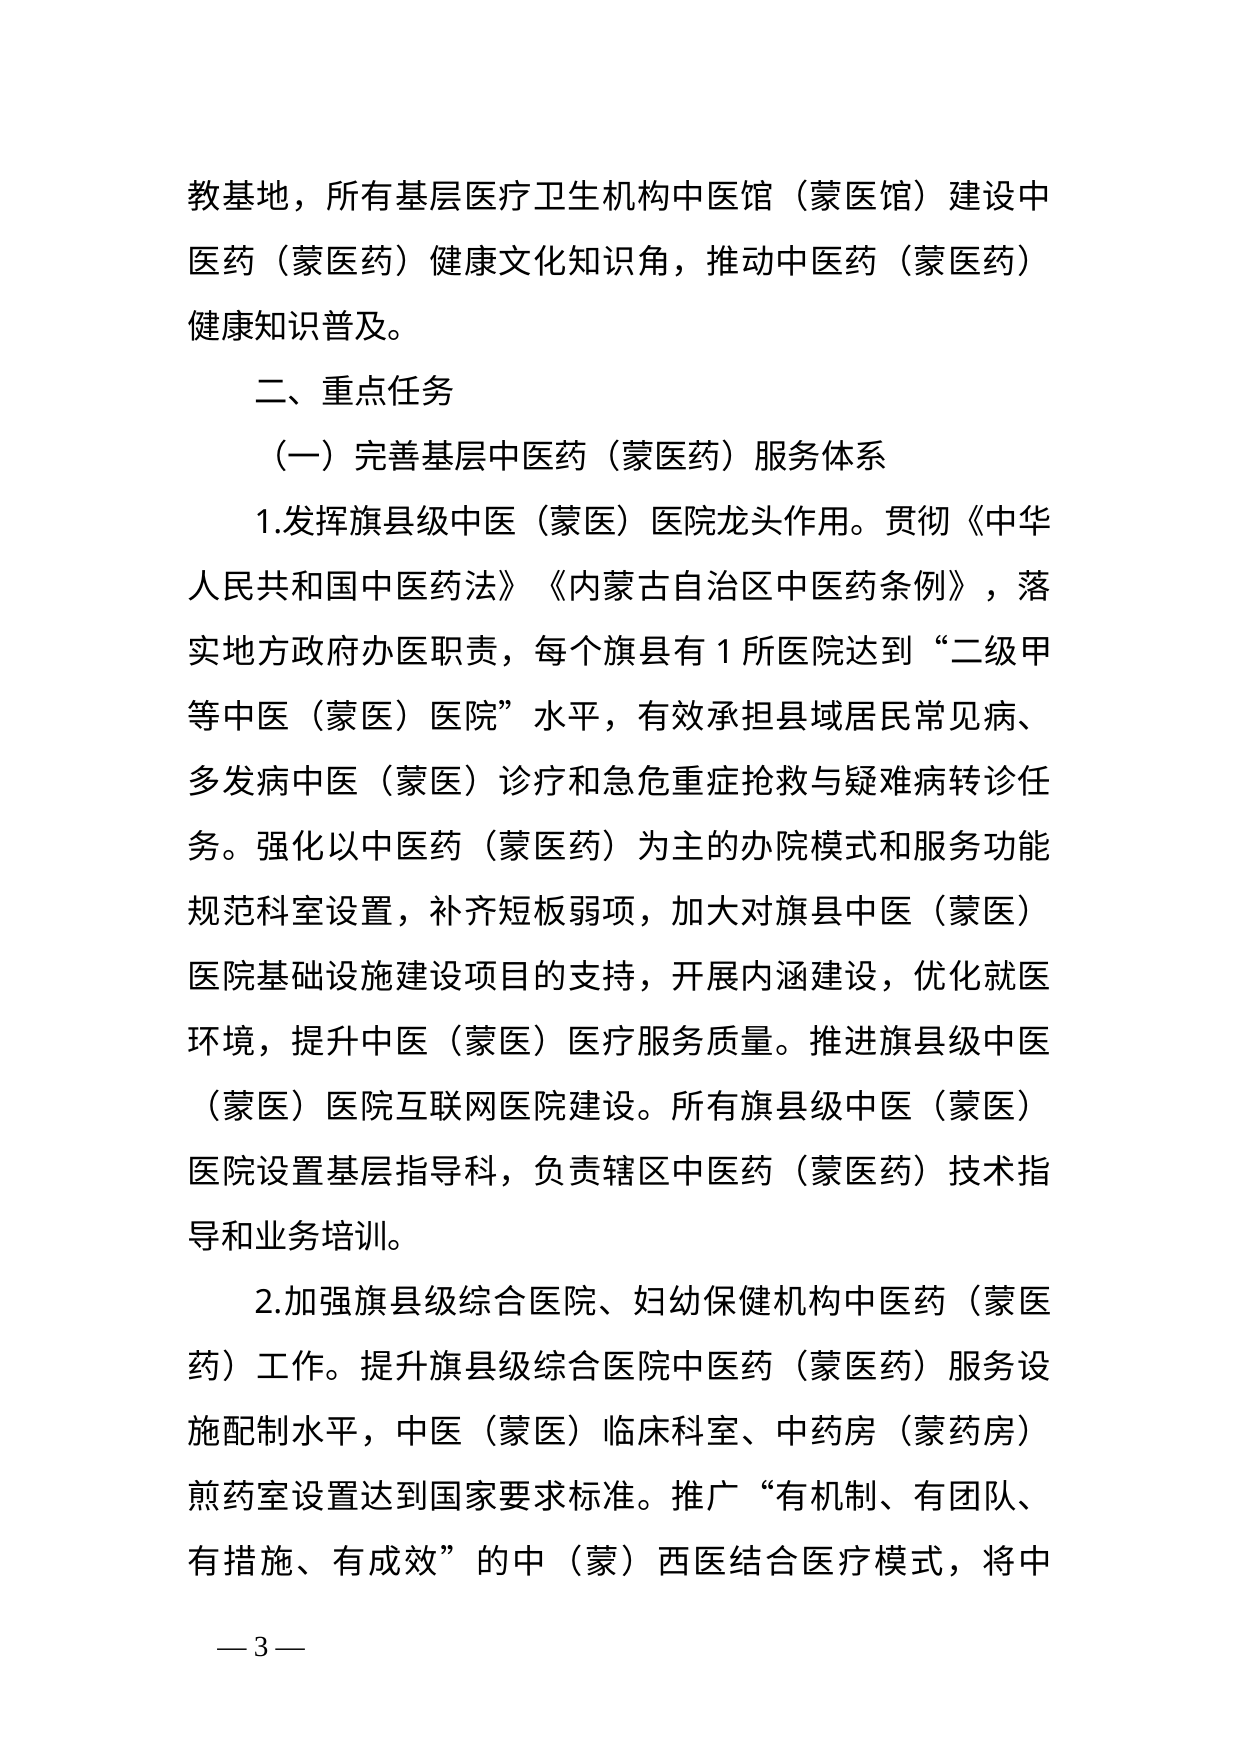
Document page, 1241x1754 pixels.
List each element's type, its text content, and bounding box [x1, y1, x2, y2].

text （一）完善基层中医药（蒙医药）服务体系 [187, 422, 1053, 487]
text 1.发挥旗县级中医（蒙医）医院龙头作用。贯彻《中华人民共和国中医药法》《内蒙古自治区中医药条例》，落实地方政府办医职责，每个旗县有1所医院达到“二级甲等中医（蒙医）医院”水平，有效承担县域居民常见病、多发病中医（蒙医）诊疗和急危重症抢救与疑难病转诊任务。强化以中医药（蒙医药）为主的办院模式和服务功能，规范科室设置，补齐短板弱项，加大对旗县中医（蒙医）医院基础设施建设项目的支持，开展内涵建设，优化就医环境，提升中医（蒙医）医疗服务质量。推进旗县级中医（蒙医）医院互联网医院建设。所有旗县级中医（蒙医）医院设置基层指导科，负责辖区中医药（蒙医药）技术指导和业务培训。 [187, 487, 1053, 1267]
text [187, 1267, 1053, 1592]
text 二、重点任务 [187, 357, 1053, 422]
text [187, 162, 1053, 357]
